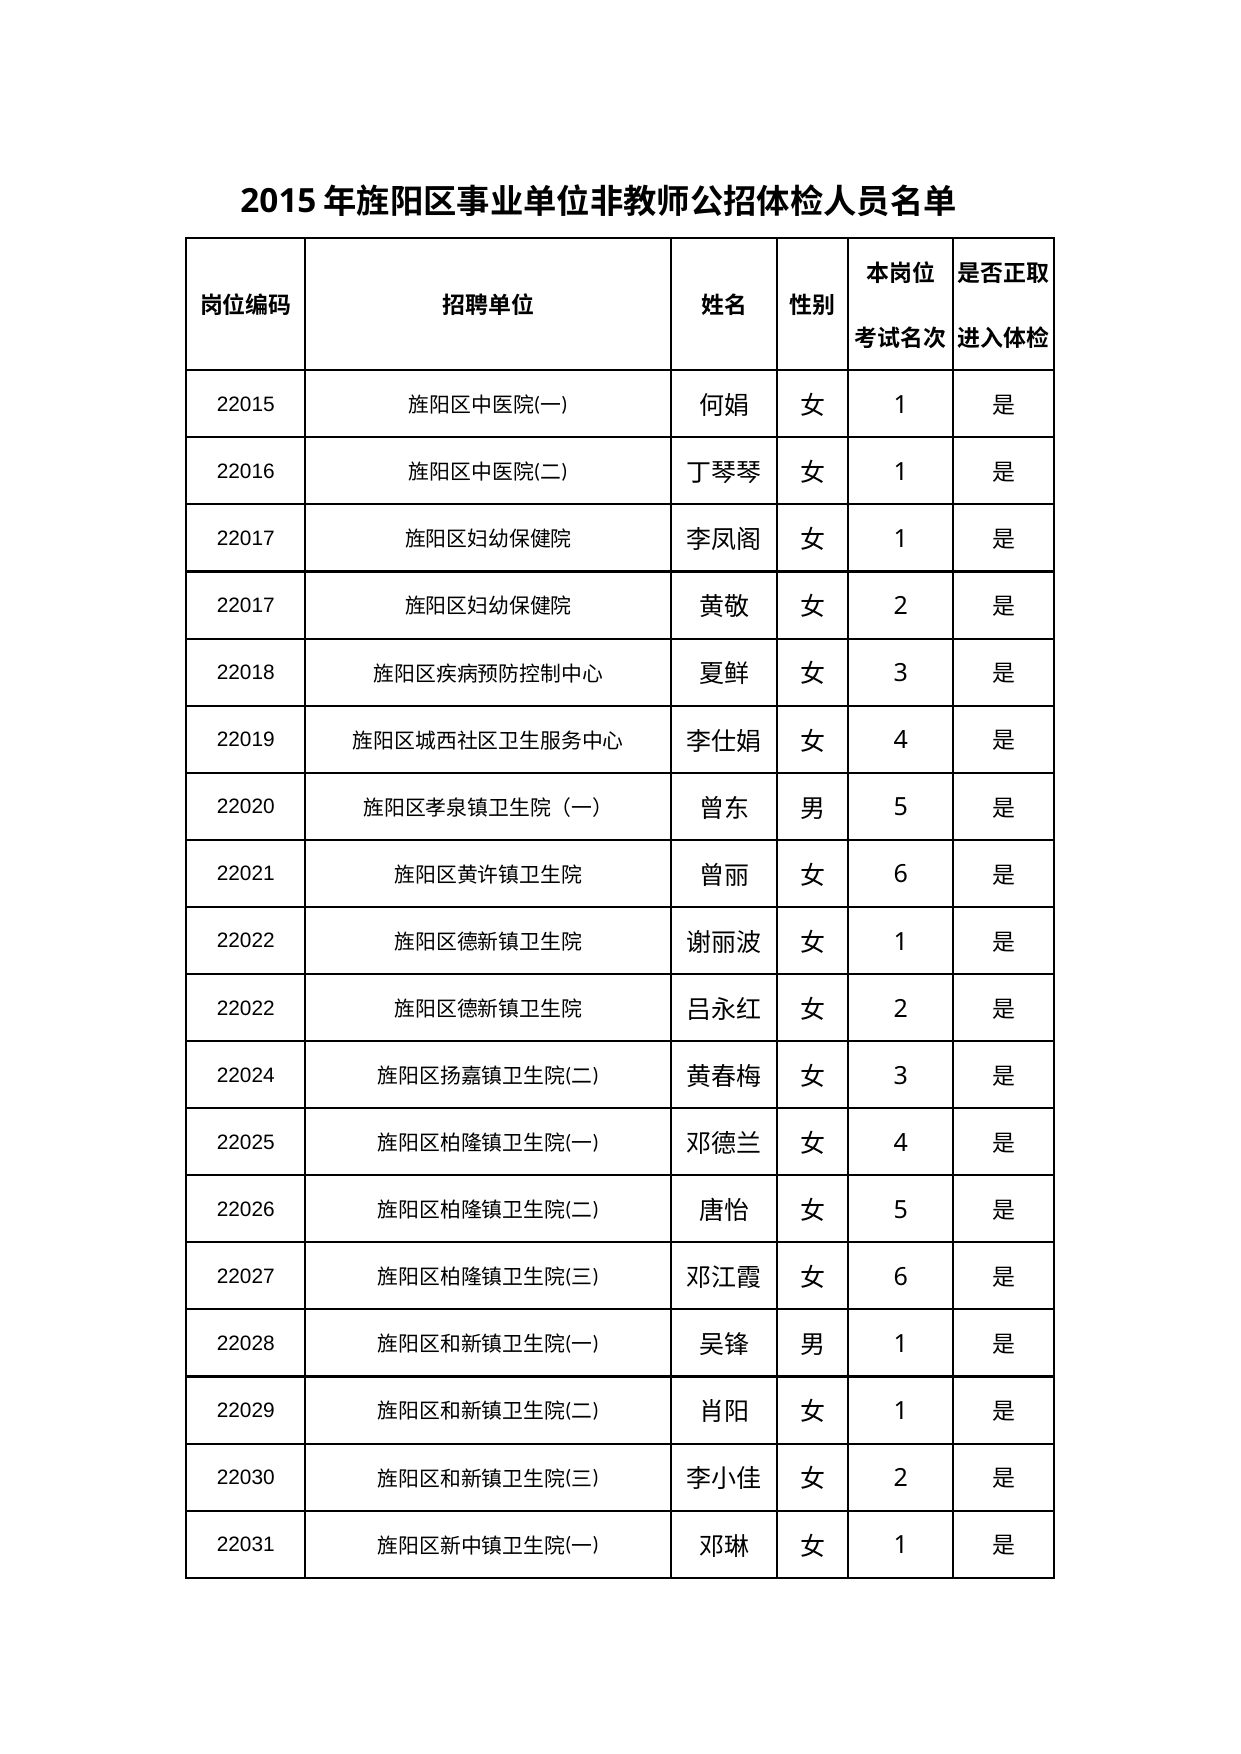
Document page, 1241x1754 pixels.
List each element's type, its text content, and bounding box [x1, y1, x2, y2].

table_cell 22017 [187, 505, 304, 570]
table_cell 旌阳区和新镇卫生院(一) [306, 1310, 670, 1375]
table_cell 是 [954, 1176, 1053, 1241]
table_cell 是 [954, 1109, 1053, 1174]
table_cell 旌阳区妇幼保健院 [306, 505, 670, 570]
table_cell 22015 [187, 371, 304, 436]
table_cell 是 [954, 1512, 1053, 1577]
table_cell 肖阳 [672, 1378, 776, 1442]
table_cell 1 [849, 1378, 952, 1442]
table_cell 2 [849, 975, 952, 1040]
table_cell 22028 [187, 1310, 304, 1375]
table_cell 招聘单位 [306, 239, 670, 369]
table_cell 22031 [187, 1512, 304, 1577]
table_cell 邓琳 [672, 1512, 776, 1577]
table_cell 女 [778, 707, 847, 772]
table_cell 女 [778, 1042, 847, 1107]
table_cell 李小佳 [672, 1445, 776, 1509]
table_cell 女 [778, 1445, 847, 1509]
table_cell 旌阳区德新镇卫生院 [306, 975, 670, 1040]
table_cell 旌阳区新中镇卫生院(一) [306, 1512, 670, 1577]
table_cell 1 [849, 371, 952, 436]
table_cell 5 [849, 774, 952, 839]
table_cell 女 [778, 640, 847, 704]
table_cell 何娟 [672, 371, 776, 436]
table_cell 4 [849, 707, 952, 772]
table_cell 是 [954, 1378, 1053, 1442]
table_cell 旌阳区中医院(二) [306, 438, 670, 503]
table_cell 吕永红 [672, 975, 776, 1040]
table_cell 是否正取 进入体检 [954, 239, 1053, 369]
table_cell 是 [954, 1445, 1053, 1509]
table_cell 旌阳区黄许镇卫生院 [306, 841, 670, 906]
table_cell 男 [778, 774, 847, 839]
table_cell 22022 [187, 908, 304, 973]
table_cell 22019 [187, 707, 304, 772]
table_cell 是 [954, 975, 1053, 1040]
table_cell 女 [778, 438, 847, 503]
table_cell 女 [778, 908, 847, 973]
table_cell 3 [849, 1042, 952, 1107]
table_cell 李凤阁 [672, 505, 776, 570]
table_cell 22016 [187, 438, 304, 503]
table_cell 女 [778, 1176, 847, 1241]
table_cell 黄春梅 [672, 1042, 776, 1107]
table_cell 是 [954, 1042, 1053, 1107]
table_cell 是 [954, 640, 1053, 704]
table_cell 女 [778, 1512, 847, 1577]
table_cell 22026 [187, 1176, 304, 1241]
table_cell 1 [849, 1512, 952, 1577]
table_cell 谢丽波 [672, 908, 776, 973]
table_cell 4 [849, 1109, 952, 1174]
table_cell 是 [954, 841, 1053, 906]
table_cell 是 [954, 573, 1053, 637]
table_cell 22027 [187, 1243, 304, 1308]
table_cell 1 [849, 505, 952, 570]
table_cell 旌阳区妇幼保健院 [306, 573, 670, 637]
table_cell 22018 [187, 640, 304, 704]
table_cell 2 [849, 573, 952, 637]
table_cell 是 [954, 505, 1053, 570]
table_cell 3 [849, 640, 952, 704]
table_cell 旌阳区柏隆镇卫生院(三) [306, 1243, 670, 1308]
table_cell 22029 [187, 1378, 304, 1442]
table_cell 女 [778, 841, 847, 906]
table_cell 性别 [778, 239, 847, 369]
table_cell 旌阳区和新镇卫生院(三) [306, 1445, 670, 1509]
table_cell 女 [778, 505, 847, 570]
table_cell 5 [849, 1176, 952, 1241]
table_cell 旌阳区柏隆镇卫生院(二) [306, 1176, 670, 1241]
table_cell 是 [954, 1310, 1053, 1375]
table_cell 女 [778, 573, 847, 637]
table_cell 是 [954, 371, 1053, 436]
table_cell 1 [849, 438, 952, 503]
table_cell 是 [954, 908, 1053, 973]
table_cell 旌阳区扬嘉镇卫生院(二) [306, 1042, 670, 1107]
table_cell 22017 [187, 573, 304, 637]
table_cell 旌阳区疾病预防控制中心 [306, 640, 670, 704]
table_cell 女 [778, 1243, 847, 1308]
table_cell 女 [778, 371, 847, 436]
table_cell 曾东 [672, 774, 776, 839]
table_cell 男 [778, 1310, 847, 1375]
table_header 2015年旌阳区事业单位非教师公招体检人员名单 [186, 162, 1054, 237]
table_cell 夏鲜 [672, 640, 776, 704]
table_cell 是 [954, 707, 1053, 772]
table_cell 邓德兰 [672, 1109, 776, 1174]
table_cell 22020 [187, 774, 304, 839]
table_cell 旌阳区中医院(一) [306, 371, 670, 436]
table_cell 是 [954, 1243, 1053, 1308]
table_cell 唐怡 [672, 1176, 776, 1241]
table_cell 黄敬 [672, 573, 776, 637]
table_cell 22022 [187, 975, 304, 1040]
table_cell 李仕娟 [672, 707, 776, 772]
table_cell 旌阳区城西社区卫生服务中心 [306, 707, 670, 772]
table_cell 旌阳区和新镇卫生院(二) [306, 1378, 670, 1442]
table_cell 1 [849, 908, 952, 973]
table_cell 曾丽 [672, 841, 776, 906]
table_cell 2 [849, 1445, 952, 1509]
table_cell 岗位编码 [187, 239, 304, 369]
table_cell 旌阳区柏隆镇卫生院(一) [306, 1109, 670, 1174]
table_cell 姓名 [672, 239, 776, 369]
table_cell 女 [778, 975, 847, 1040]
table_cell 旌阳区德新镇卫生院 [306, 908, 670, 973]
table_cell 22025 [187, 1109, 304, 1174]
table_cell 22021 [187, 841, 304, 906]
table_cell 邓江霞 [672, 1243, 776, 1308]
table_cell 22024 [187, 1042, 304, 1107]
table_cell 1 [849, 1310, 952, 1375]
table_cell 是 [954, 438, 1053, 503]
table_cell 女 [778, 1378, 847, 1442]
table_cell 旌阳区孝泉镇卫生院（一） [306, 774, 670, 839]
table_cell 女 [778, 1109, 847, 1174]
table_cell 22030 [187, 1445, 304, 1509]
table_cell 6 [849, 841, 952, 906]
table_cell 是 [954, 774, 1053, 839]
table_cell 丁琴琴 [672, 438, 776, 503]
table_cell 6 [849, 1243, 952, 1308]
table_cell 吴锋 [672, 1310, 776, 1375]
table_cell 本岗位 考试名次 [849, 239, 952, 369]
